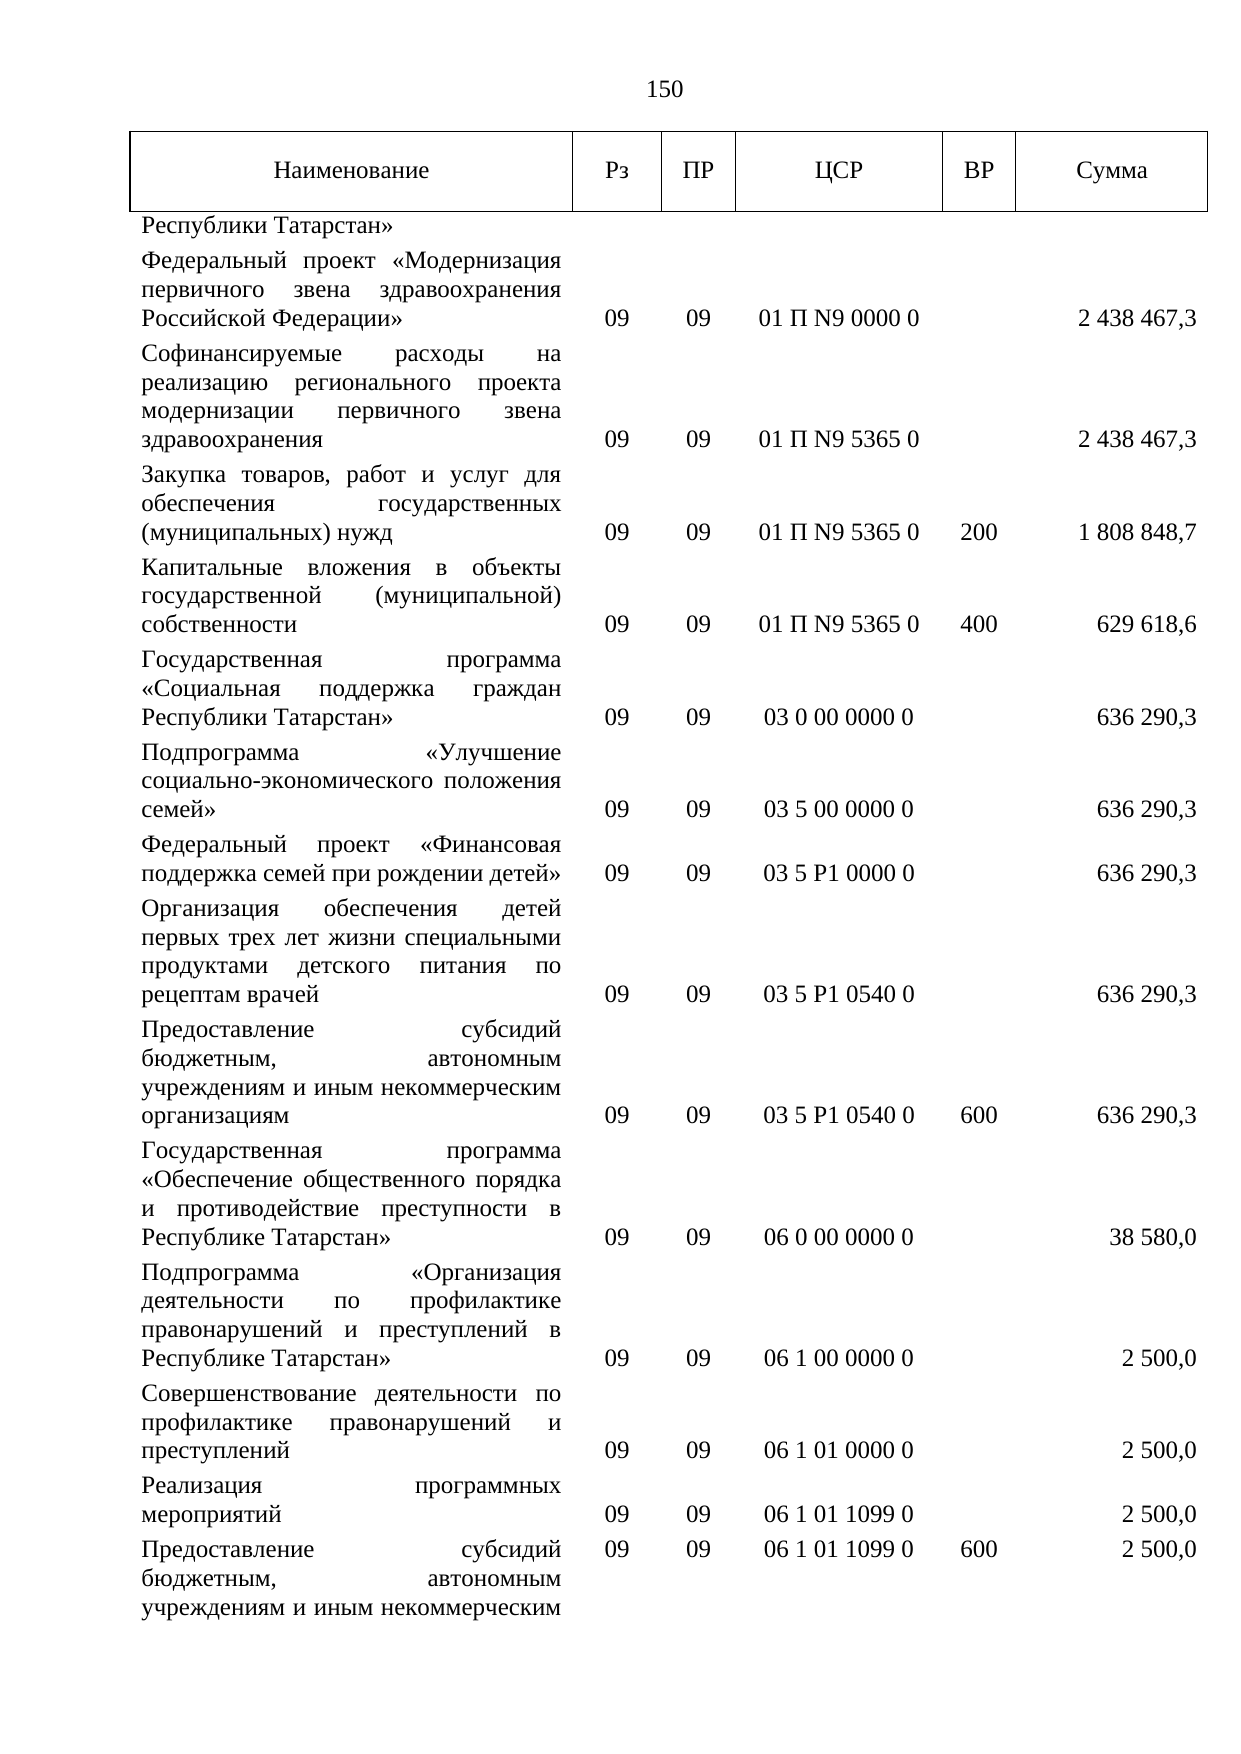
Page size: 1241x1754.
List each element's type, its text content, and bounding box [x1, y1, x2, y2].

table_header Сумма [1016, 132, 1207, 211]
table_header ВР [943, 132, 1015, 211]
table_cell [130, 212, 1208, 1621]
table_header Рз [573, 132, 661, 211]
table_header ПР [662, 132, 735, 211]
table_header ЦСР [736, 132, 942, 211]
table_header Наименование [131, 132, 572, 211]
